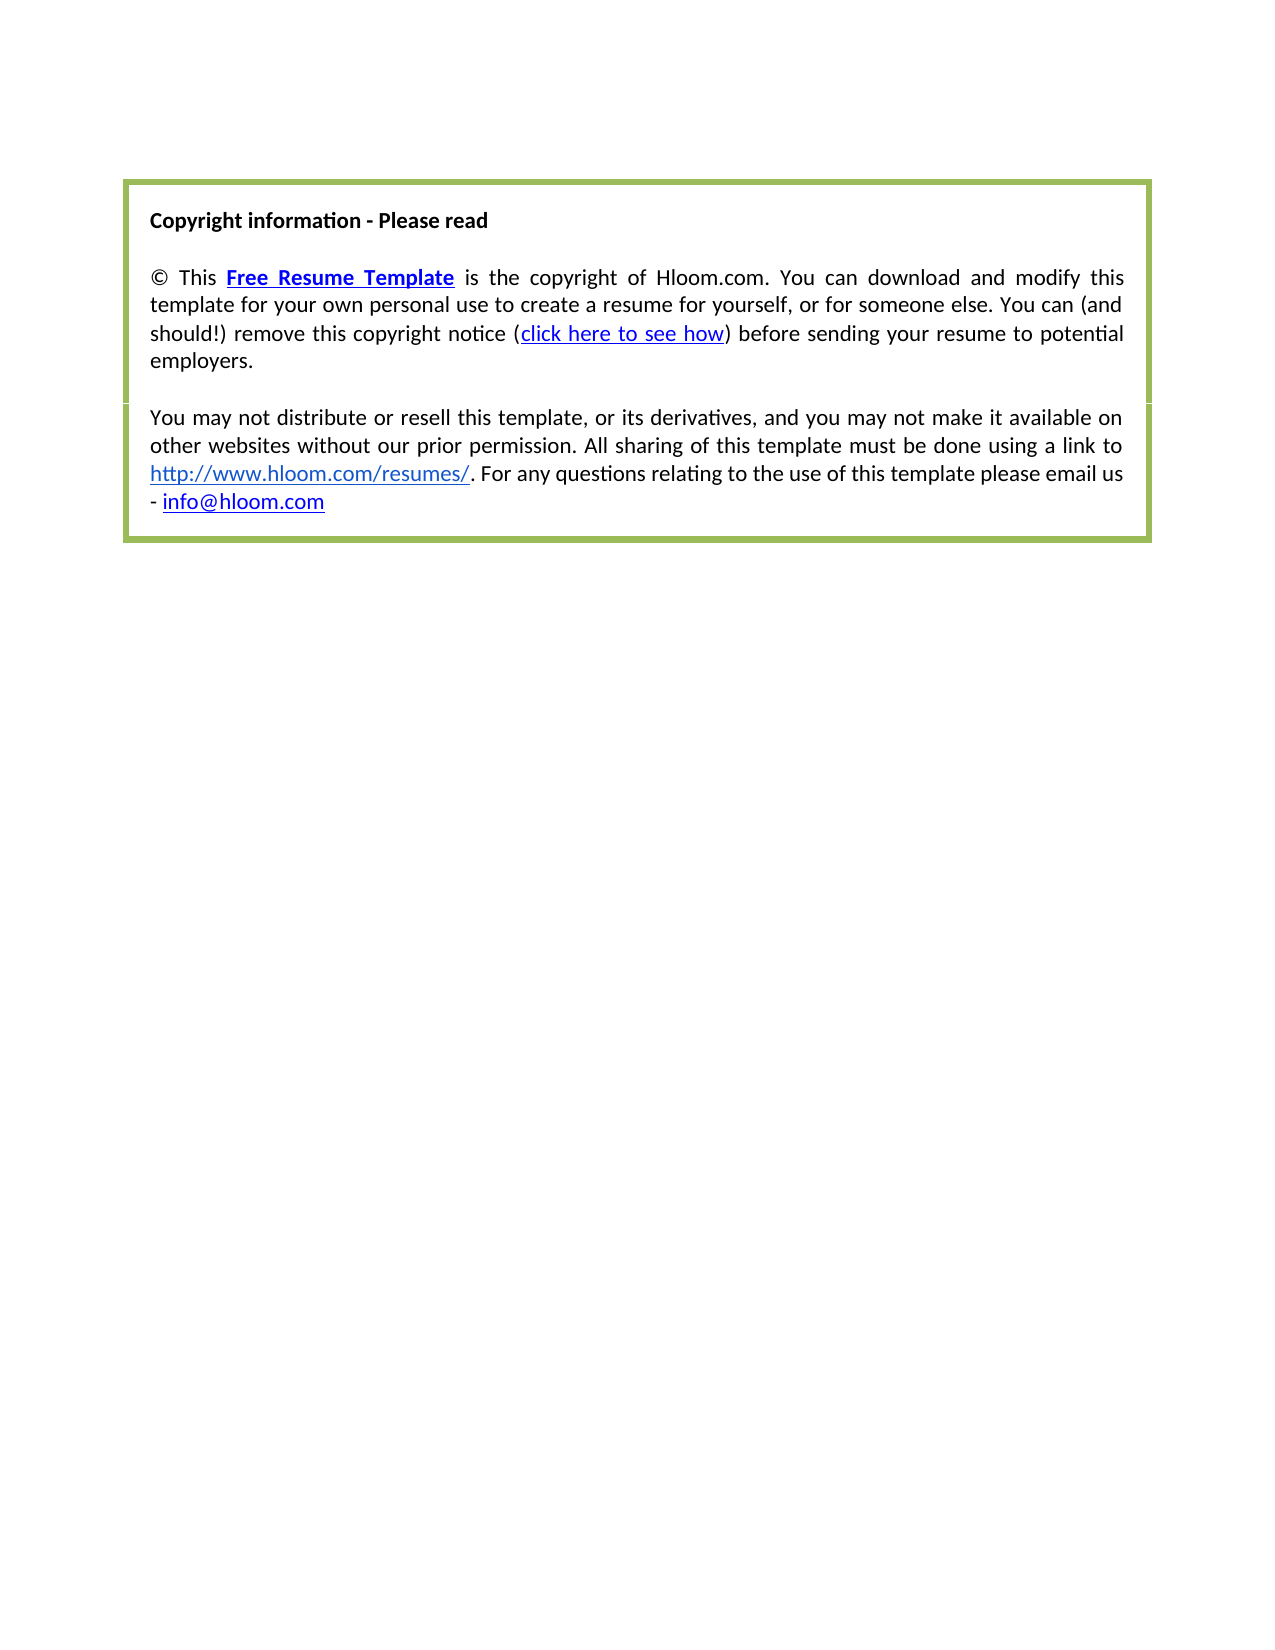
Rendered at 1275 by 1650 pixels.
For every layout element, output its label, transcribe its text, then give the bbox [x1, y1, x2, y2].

text You may not distribute or resell this template, or its derivatives, and you may not make it available on other websites without our prior permission. All sharing of this template must be done using a link to http://www.hloom.com/resumes/. For any questions relating to the use of this template please email us - info@hloom.com [124, 403, 1151, 536]
text Copyright information - Please read [129, 185, 1146, 234]
text © This Free Resume Template is the copyright of Hloom.com. You can download and modify this template for your own personal use to create a resume for yourself, or for someone else. You can (and should!) remove this copyright notice (click here to see how) before sending your resume to potential employers. [150, 263, 1125, 375]
